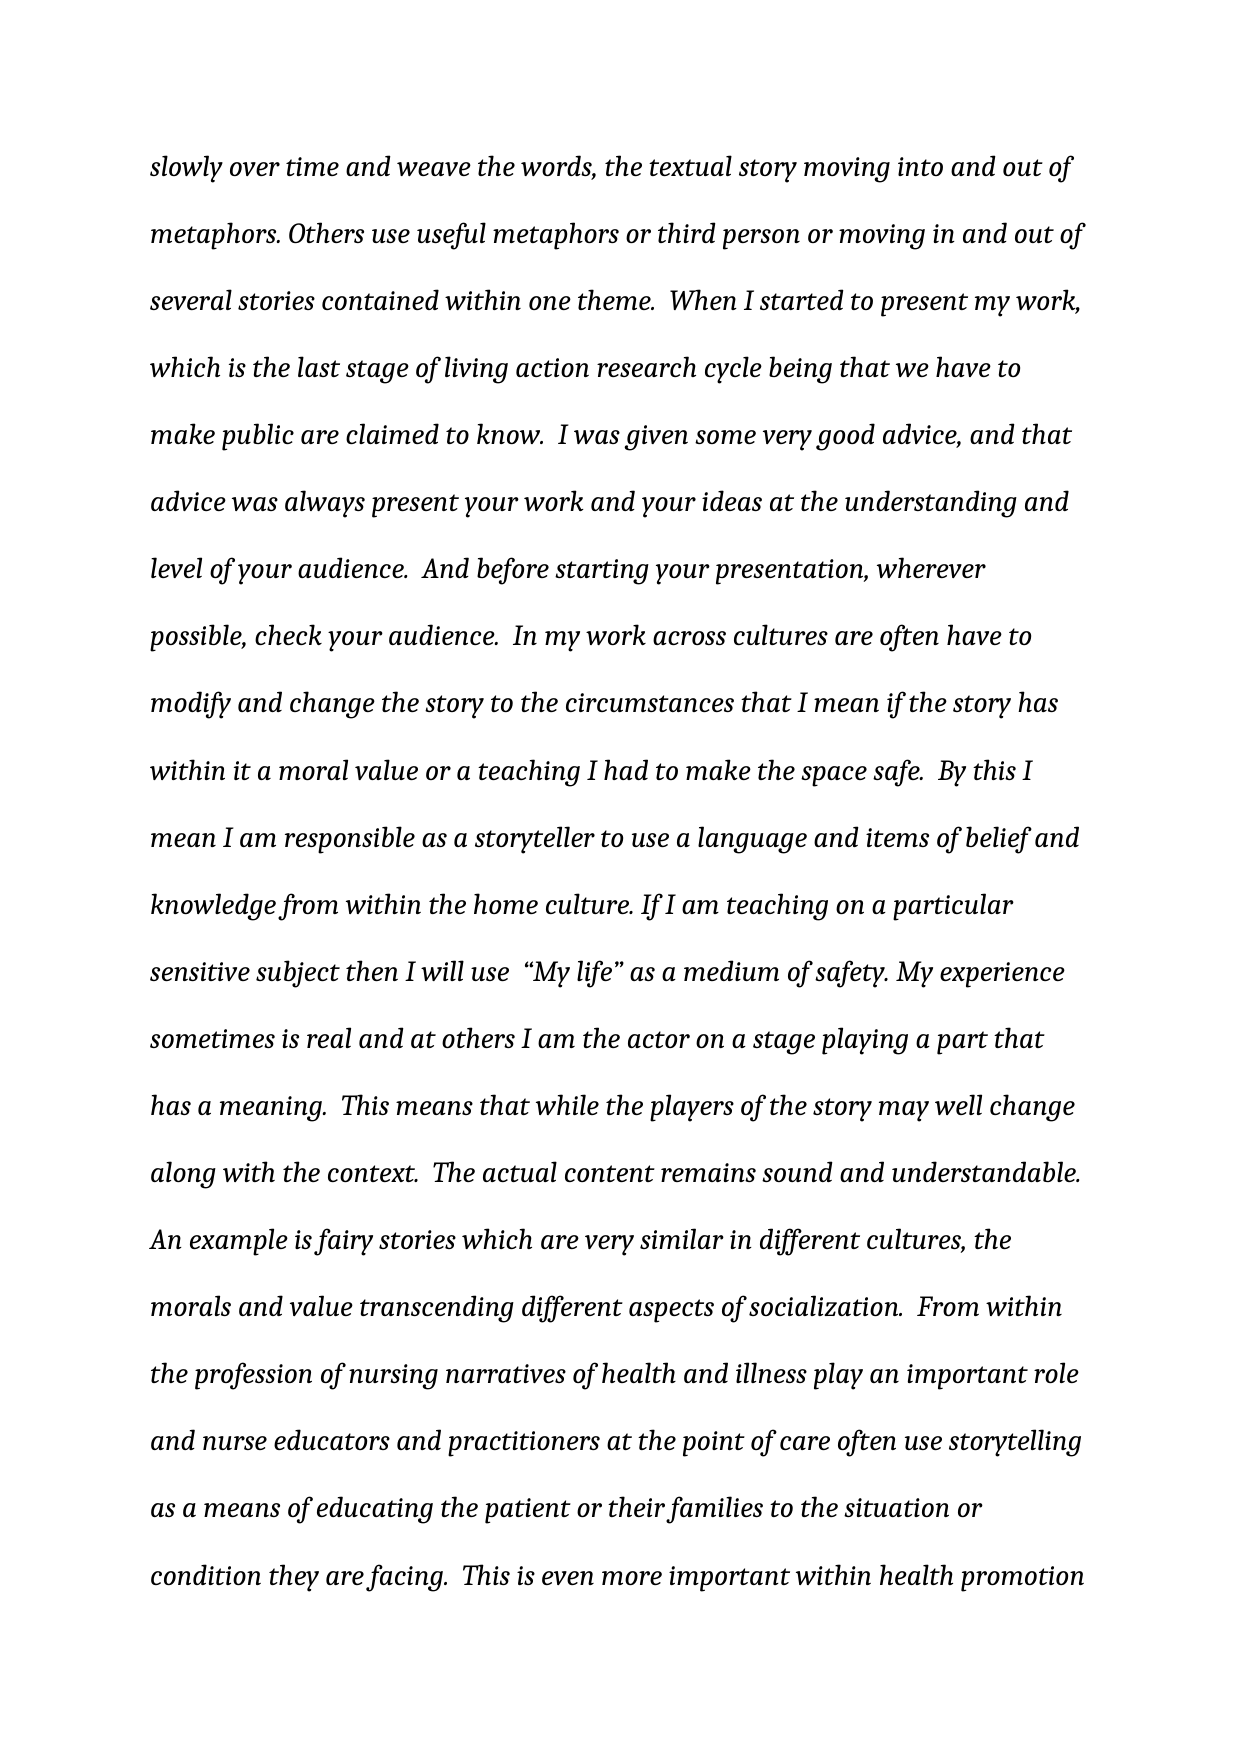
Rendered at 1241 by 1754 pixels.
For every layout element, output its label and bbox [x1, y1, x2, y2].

text [150, 150, 1090, 1592]
